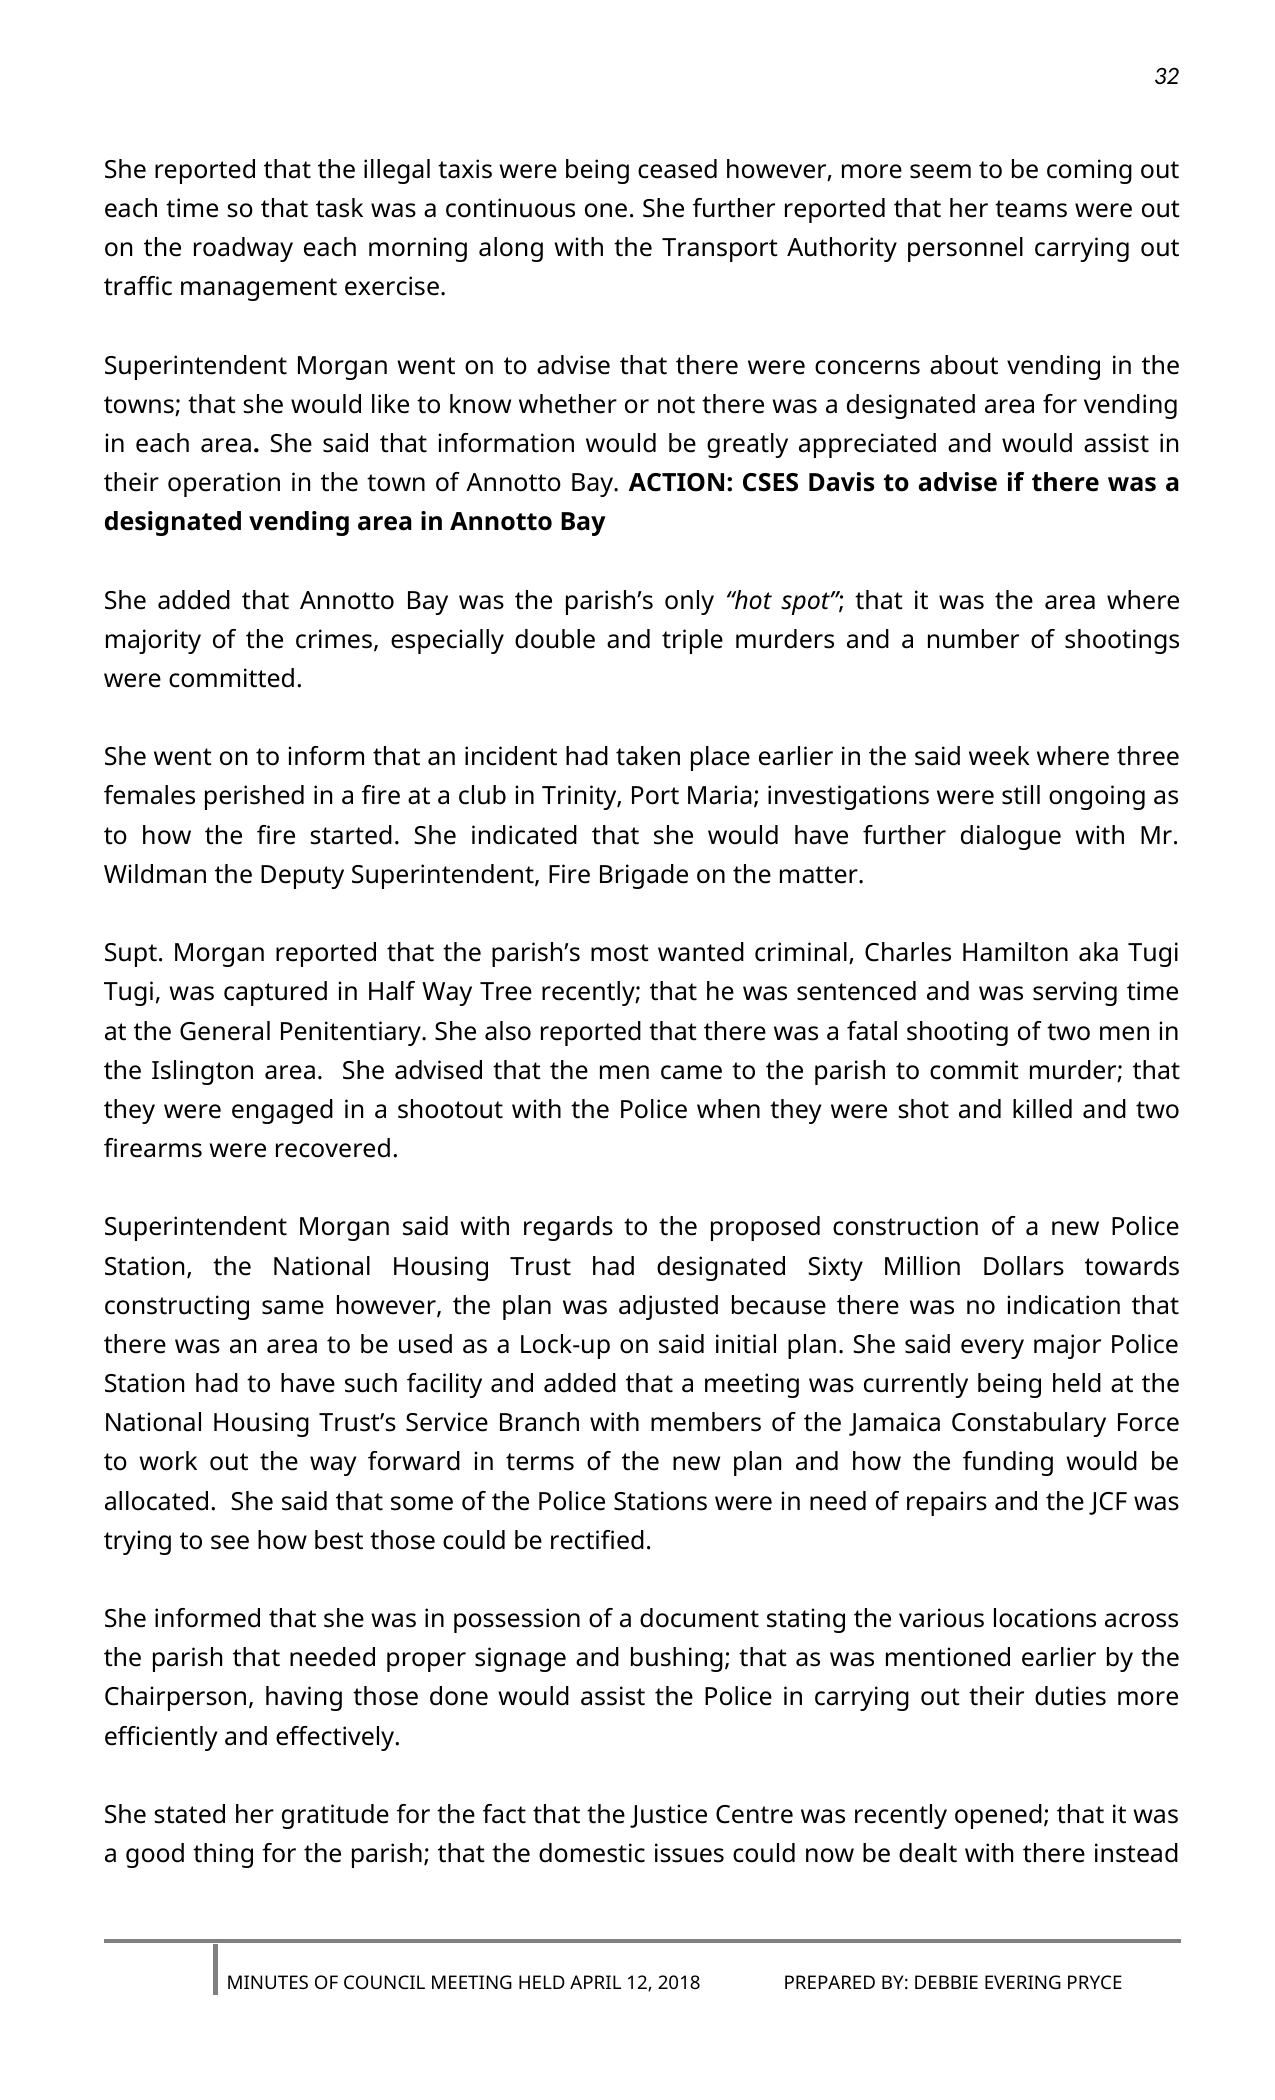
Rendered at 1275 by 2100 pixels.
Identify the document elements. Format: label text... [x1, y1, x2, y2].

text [103, 1797, 1181, 1870]
text She reported that the illegal taxis were being ceased however, more seem to be coming out each time so that task was a continuous one. She further reported that her teams were out on the roadway each morning along with the Transport Authority personnel carrying out traffic management exercise. [103, 152, 1181, 303]
text She added that Annotto Bay was the parish’s only “hot spot”; that it was the area where majority of the crimes, especially double and triple murders and a number of shootings were committed. [103, 582, 1181, 695]
text She informed that she was in possession of a document stating the various locations across the parish that needed proper signage and bushing; that as was mentioned earlier by the Chairperson, having those done would assist the Police in carrying out their duties more efficiently and effectively. [103, 1601, 1181, 1752]
text Supt. Morgan reported that the parish’s most wanted criminal, Charles Hamilton aka Tugi Tugi, was captured in Half Way Tree recently; that he was sentenced and was serving time at the General Penitentiary. She also reported that there was a fatal shooting of two men in the Islington area. She advised that the men came to the parish to commit murder; that they were engaged in a shootout with the Police when they were shot and killed and two firearms were recovered. [103, 935, 1181, 1165]
text Superintendent Morgan went on to advise that there were concerns about vending in the towns; that she would like to know whether or not there was a designated area for vending in each area. She said that information would be greatly appreciated and would assist in their operation in the town of Annotto Bay. ACTION: CSES Davis to advise if there was a designated vending area in Annotto Bay [103, 347, 1181, 538]
text Superintendent Morgan said with regards to the proposed construction of a new Police Station, the National Housing Trust had designated Sixty Million Dollars towards constructing same however, the plan was adjusted because there was no indication that there was an area to be used as a Lock-up on said initial plan. She said every major Police Station had to have such facility and added that a meeting was currently being held at the National Housing Trust’s Service Branch with members of the Jamaica Constabulary Force to work out the way forward in terms of the new plan and how the funding would be allocated. She said that some of the Police Stations were in need of repairs and the JCF was trying to see how best those could be rectified. [103, 1209, 1181, 1556]
text She went on to inform that an incident had taken place earlier in the said week where three females perished in a fire at a club in Trinity, Port Maria; investigations were still ongoing as to how the fire started. She indicated that she would have further dialogue with Mr. Wildman the Deputy Superintendent, Fire Brigade on the matter. [103, 739, 1181, 891]
